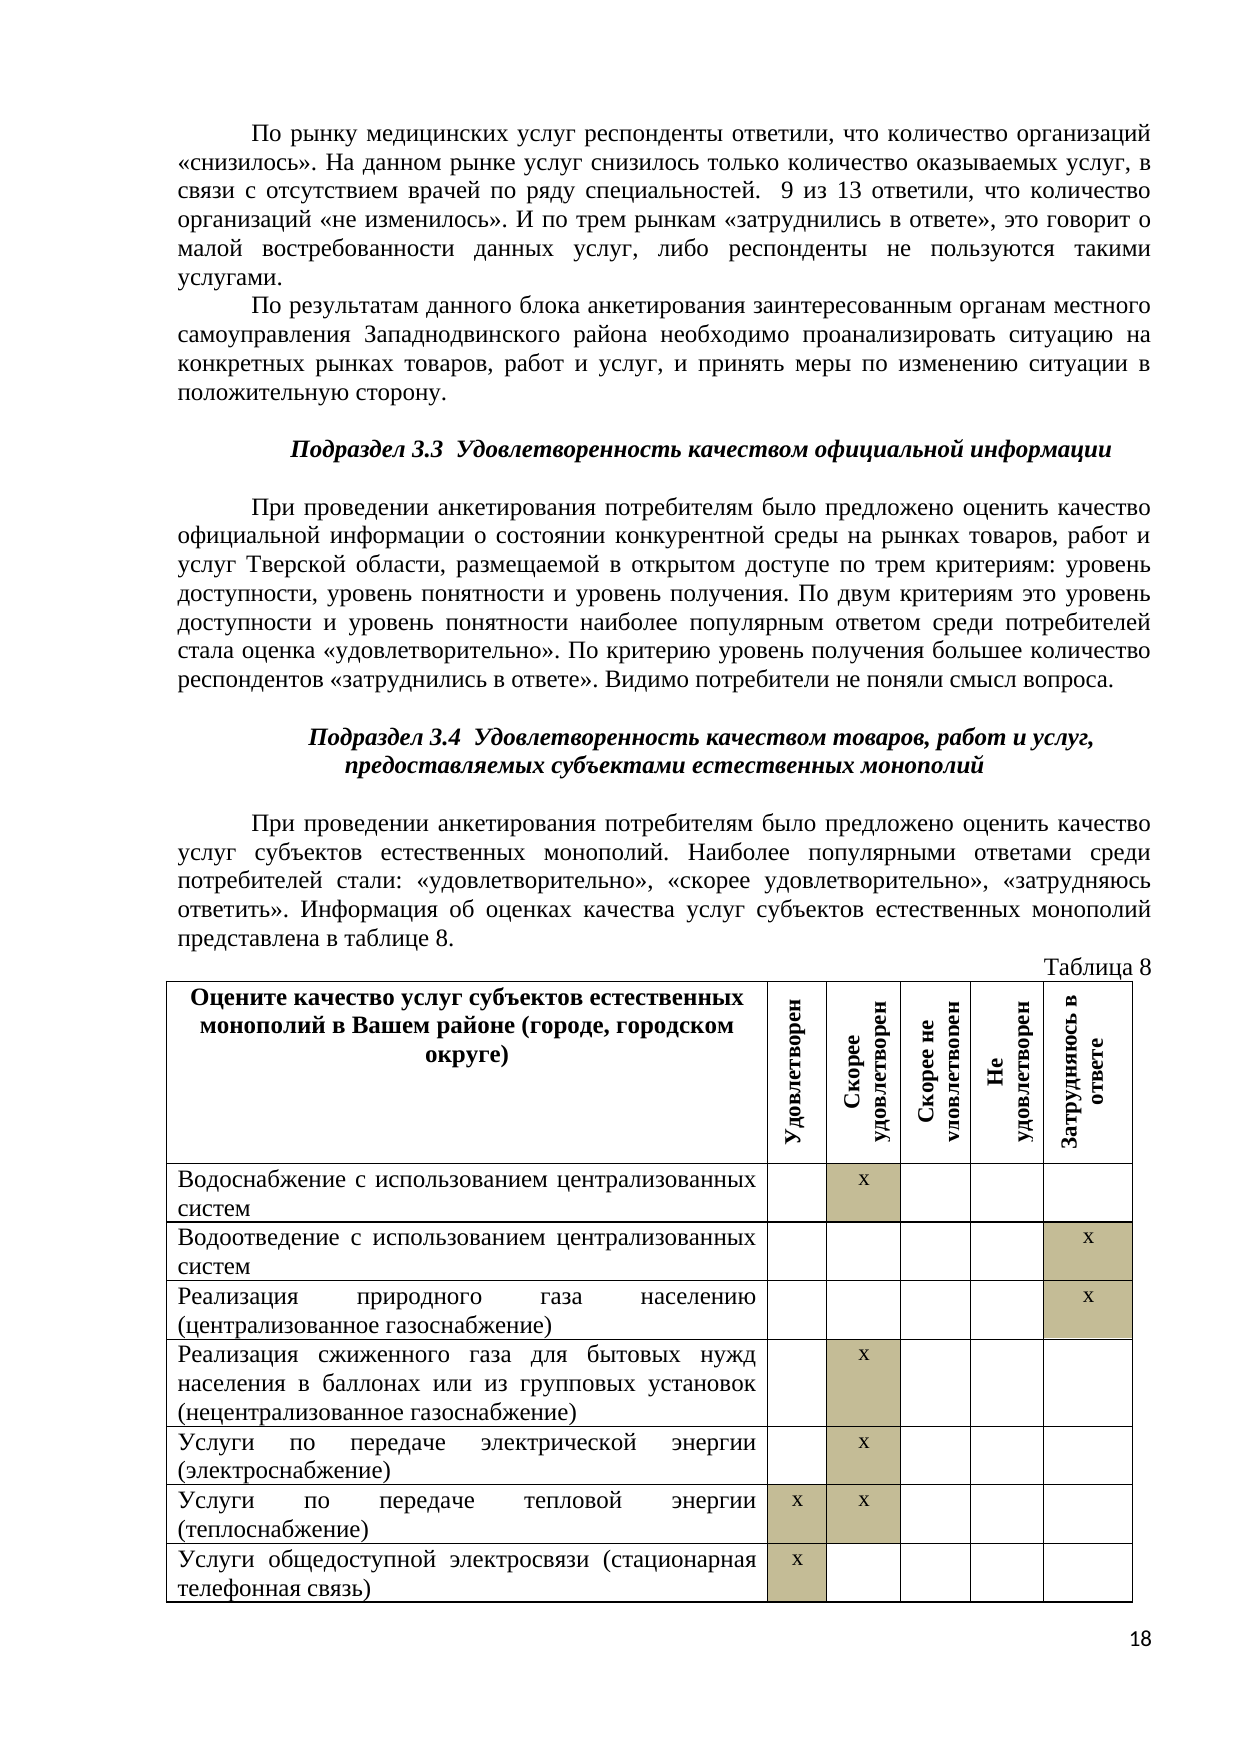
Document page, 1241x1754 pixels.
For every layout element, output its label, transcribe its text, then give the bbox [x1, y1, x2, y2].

table_cell [1044, 1544, 1132, 1601]
text При проведении анкетирования потребителям было предложено оценить качество услуг субъектов естественных монополий. Наиболее популярными ответами среди потребителей стали: «удовлетворительно», «скорее удовлетворительно», «затрудняюсь ответить». Информация об оценках качества услуг субъектов естественных монополий представлена в таблице 8. [177, 808, 1152, 952]
table_header Не удовлетворен [971, 982, 1043, 1163]
table_cell [768, 1340, 826, 1426]
table_cell х [827, 1427, 900, 1484]
table_cell [768, 1164, 826, 1221]
table_cell [901, 1223, 970, 1280]
table_cell Услуги по передаче электрической энергии (электроснабжение) [167, 1427, 767, 1484]
table_cell [971, 1164, 1043, 1221]
table_cell [971, 1485, 1043, 1543]
table_cell [971, 1427, 1043, 1484]
text По рынку медицинских услуг респонденты ответили, что количество организаций «снизилось». На данном рынке услуг снизилось только количество оказываемых услуг, в связи с отсутствием врачей по ряду специальностей. 9 из 13 ответили, что количество организаций «не изменилось». И по трем рынкам «затруднились в ответе», это говорит о малой востребованности данных услуг, либо респонденты не пользуются такими услугами. [177, 118, 1152, 291]
table_cell х [768, 1544, 826, 1601]
text При проведении анкетирования потребителям было предложено оценить качество официальной информации о состоянии конкурентной среды на рынках товаров, работ и услуг Тверской области, размещаемой в открытом доступе по трем критериям: уровень доступности, уровень понятности и уровень получения. По двум критериям это уровень доступности и уровень понятности наиболее популярным ответом среди потребителей стала оценка «удовлетворительно». По критерию уровень получения большее количество респондентов «затруднились в ответе». Видимо потребители не поняли смысл вопроса. [177, 492, 1152, 693]
table_cell [901, 1340, 970, 1426]
text Подраздел 3.3 Удовлетворенность качеством официальной информации [177, 434, 1152, 463]
table_cell [768, 1223, 826, 1280]
table_header Затрудняюсь в ответе [1044, 982, 1132, 1163]
table_cell [768, 1281, 826, 1338]
table_cell Реализация сжиженного газа для бытовых нужд населения в баллонах или из групповых установок (нецентрализованное газоснабжение) [167, 1340, 767, 1426]
table_cell [1044, 1485, 1132, 1543]
table_cell [901, 1164, 970, 1221]
table_header Скорее удовлетворен [827, 982, 900, 1163]
text Подраздел 3.4 Удовлетворенность качеством товаров, работ и услуг, предоставляемых субъектами естественных монополий [177, 722, 1152, 779]
table_cell Водоснабжение с использованием централизованных систем [167, 1164, 767, 1221]
table_cell [1044, 1427, 1132, 1484]
table_cell Реализация природного газа населению (централизованное газоснабжение) [167, 1281, 767, 1338]
text Таблица 8 [177, 952, 1152, 981]
table_header Оцените качество услуг субъектов естественных монополий в Вашем районе (городе, городском округе) [167, 982, 767, 1163]
table_cell [1044, 1164, 1132, 1221]
table_cell [971, 1223, 1043, 1280]
table_cell [901, 1427, 970, 1484]
table_cell [827, 1544, 900, 1601]
table_cell х [827, 1340, 900, 1426]
table_cell Услуги по передаче тепловой энергии (теплоснабжение) [167, 1485, 767, 1543]
table_cell х [1044, 1223, 1132, 1280]
table_cell Водоотведение с использованием централизованных систем [167, 1223, 767, 1280]
table_cell [971, 1281, 1043, 1338]
table_cell [768, 1427, 826, 1484]
table_cell х [827, 1485, 900, 1543]
table_cell [971, 1340, 1043, 1426]
table_cell [901, 1281, 970, 1338]
table_header Удовлетворен [768, 982, 826, 1163]
table_cell х [1044, 1281, 1132, 1338]
text По результатам данного блока анкетирования заинтересованным органам местного самоуправления Западнодвинского района необходимо проанализировать ситуацию на конкретных рынках товаров, работ и услуг, и принять меры по изменению ситуации в положительную сторону. [177, 291, 1152, 406]
table_cell [827, 1223, 900, 1280]
table_cell Услуги общедоступной электросвязи (стационарная телефонная связь) [167, 1544, 767, 1601]
table_cell [1044, 1340, 1132, 1426]
table_header Скорее не удовлетворен [901, 982, 970, 1163]
table_cell [901, 1544, 970, 1601]
table_cell [827, 1281, 900, 1338]
table_cell [901, 1485, 970, 1543]
table_cell х [827, 1164, 900, 1221]
table_cell [971, 1544, 1043, 1601]
table_cell х [768, 1485, 826, 1543]
